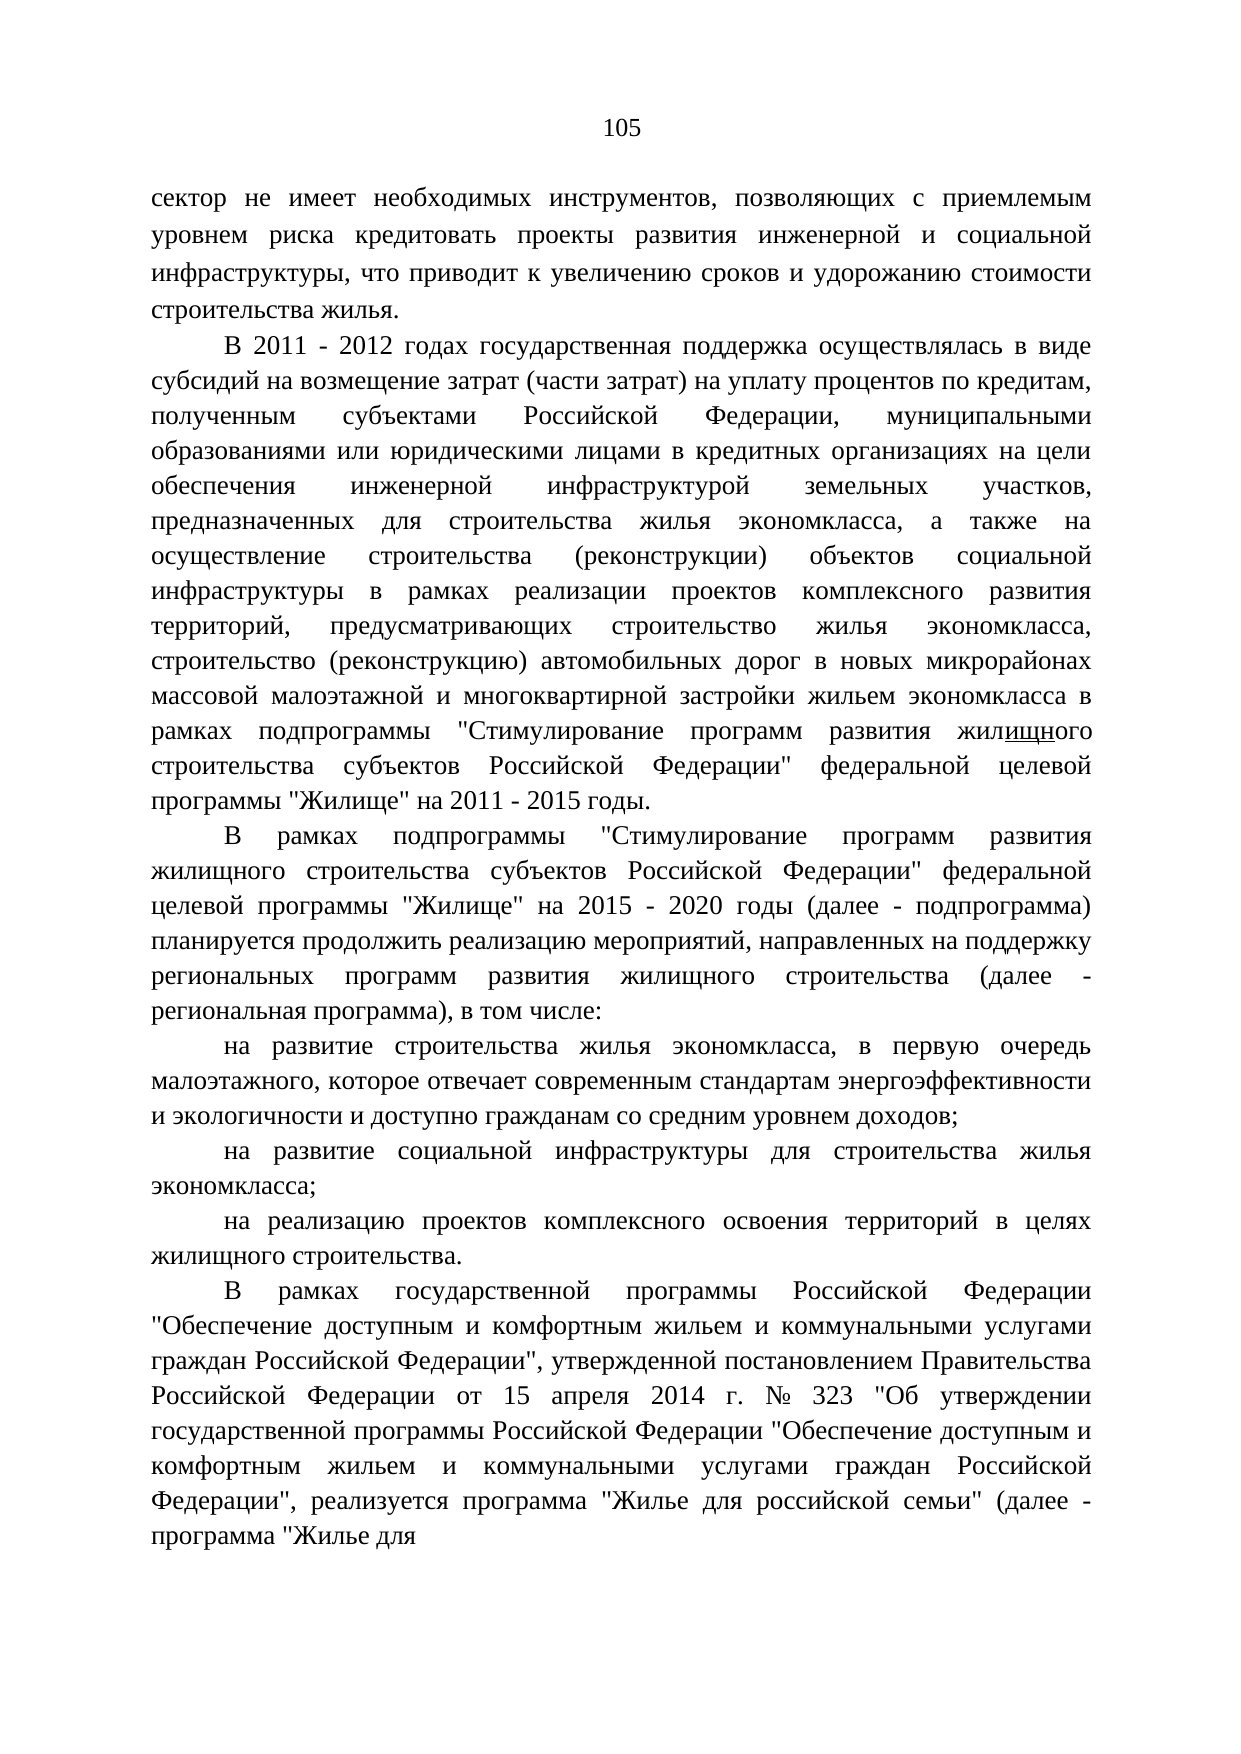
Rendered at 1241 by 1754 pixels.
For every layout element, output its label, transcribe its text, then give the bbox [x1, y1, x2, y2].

text на развитие строительства жилья экономкласса, в первую очередь малоэтажного, которое отвечает современным стандартам энергоэффективности и экологичности и доступно гражданам со средним уровнем доходов; [151, 1026, 1093, 1131]
text В рамках государственной программы Российской Федерации "Обеспечение доступным и комфортным жильем и коммунальными услугами граждан Российской Федерации", утвержденной постановлением Правительства Российской Федерации от 15 апреля 2014 г. № 323 "Об утверждении государственной программы Российской Федерации "Обеспечение доступным и комфортным жильем и коммунальными услугами граждан Российской Федерации", реализуется программа "Жилье для российской семьи" (далее - программа "Жилье для [151, 1271, 1093, 1551]
text сектор не имеет необходимых инструментов, позволяющих с приемлемым уровнем риска кредитовать проекты развития инженерной и социальной инфраструктуры, что приводит к увеличению сроков и удорожанию стоимости строительства жилья. [151, 176, 1093, 326]
text В 2011 - 2012 годах государственная поддержка осуществлялась в виде субсидий на возмещение затрат (части затрат) на уплату процентов по кредитам, полученным субъектами Российской Федерации, муниципальными образованиями или юридическими лицами в кредитных организациях на цели обеспечения инженерной инфраструктурой земельных участков, предназначенных для строительства жилья экономкласса, а также на осуществление строительства (реконструкции) объектов социальной инфраструктуры в рамках реализации проектов комплексного развития территорий, предусматривающих строительство жилья экономкласса, строительство (реконструкцию) автомобильных дорог в новых микрорайонах массовой малоэтажной и многоквартирной застройки жильем экономкласса в рамках подпрограммы "Стимулирование программ развития жилищного строительства субъектов Российской Федерации" федеральной целевой программы "Жилище" на 2011 - 2015 годы. [151, 326, 1093, 816]
text на реализацию проектов комплексного освоения территорий в целях жилищного строительства. [151, 1201, 1093, 1271]
text на развитие социальной инфраструктуры для строительства жилья экономкласса; [151, 1131, 1093, 1201]
text В рамках подпрограммы "Стимулирование программ развития жилищного строительства субъектов Российской Федерации" федеральной целевой программы "Жилище" на 2015 - 2020 годы (далее - подпрограмма) планируется продолжить реализацию мероприятий, направленных на поддержку региональных программ развития жилищного строительства (далее - региональная программа), в том числе: [151, 816, 1093, 1026]
text 105 [602, 115, 641, 141]
